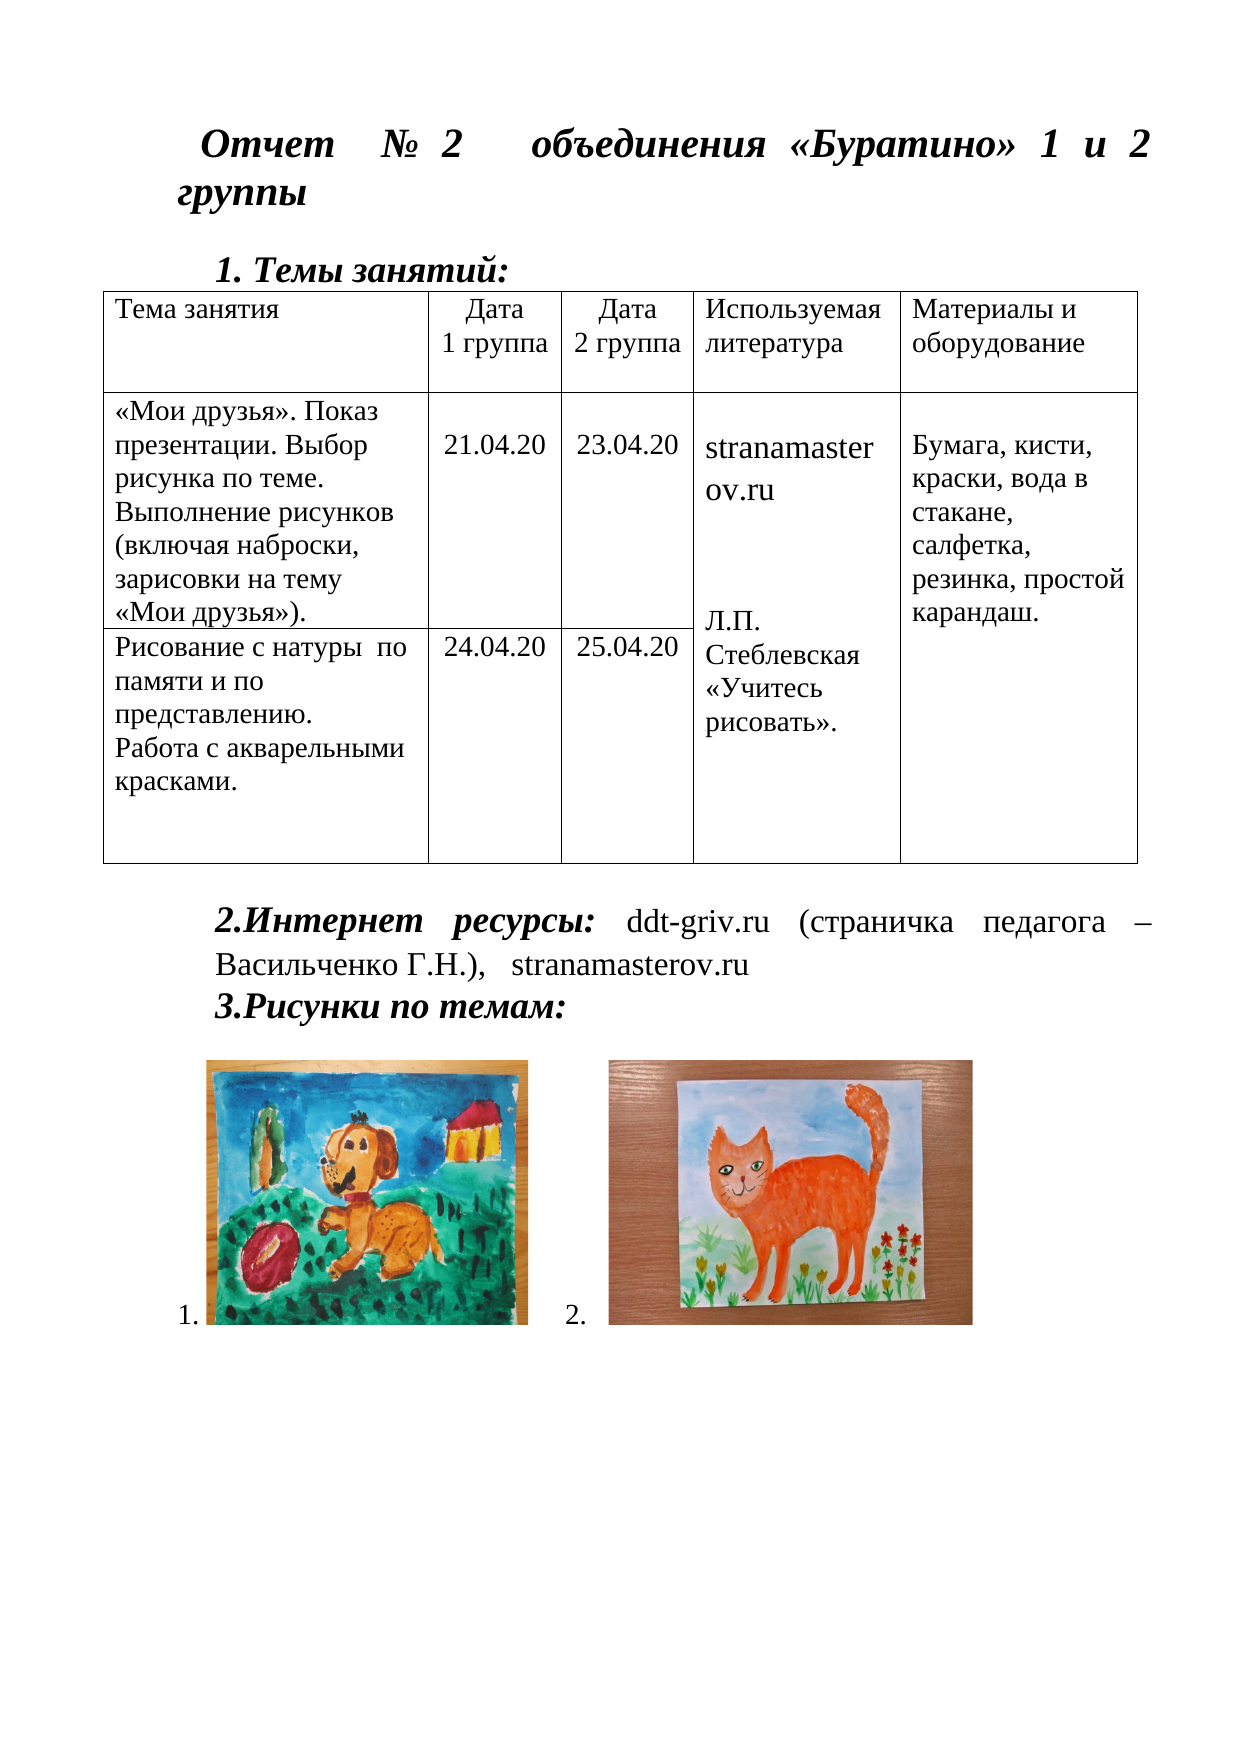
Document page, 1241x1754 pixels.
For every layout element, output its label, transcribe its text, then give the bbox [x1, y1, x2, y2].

table_header Используемая литература [694, 292, 900, 392]
table_cell Рисование с натуры по памяти и по представлению. Работа с акварельными красками. [104, 629, 428, 863]
table_cell Бумага, кисти, краски, вода в стакане, салфетка, резинка, простой карандаш. [901, 393, 1137, 863]
picture [608, 1060, 973, 1325]
table_cell 24.04.20 [429, 629, 561, 863]
table_cell «Мои друзья». Показ презентации. Выбор рисунка по теме. Выполнение рисунков (включая наброски, зарисовки на тему «Мои друзья»). [104, 393, 428, 628]
picture [206, 1060, 529, 1325]
table_header Дата 2 группа [562, 292, 693, 392]
text 2.Интернет ресурсы: ddt-griv.ru (страничка педагога – Васильченко Г.Н.), stranamasterov.ru [215, 897, 1152, 984]
text 3.Рисунки по темам: [215, 984, 1152, 1027]
table_cell 25.04.20 [562, 629, 693, 863]
table_cell 21.04.20 [429, 393, 561, 628]
table_header Тема занятия [104, 292, 428, 392]
table_cell 23.04.20 [562, 393, 693, 628]
table_header Дата 1 группа [429, 292, 561, 392]
table_cell stranamasterov.ru Л.П. Стеблевская «Учитесь рисовать». [694, 393, 900, 863]
list Темы занятий: [215, 247, 1152, 291]
table_header Материалы и оборудование [901, 292, 1137, 392]
text Отчет № 2 объединения «Буратино» 1 и 2 группы [177, 118, 1152, 214]
